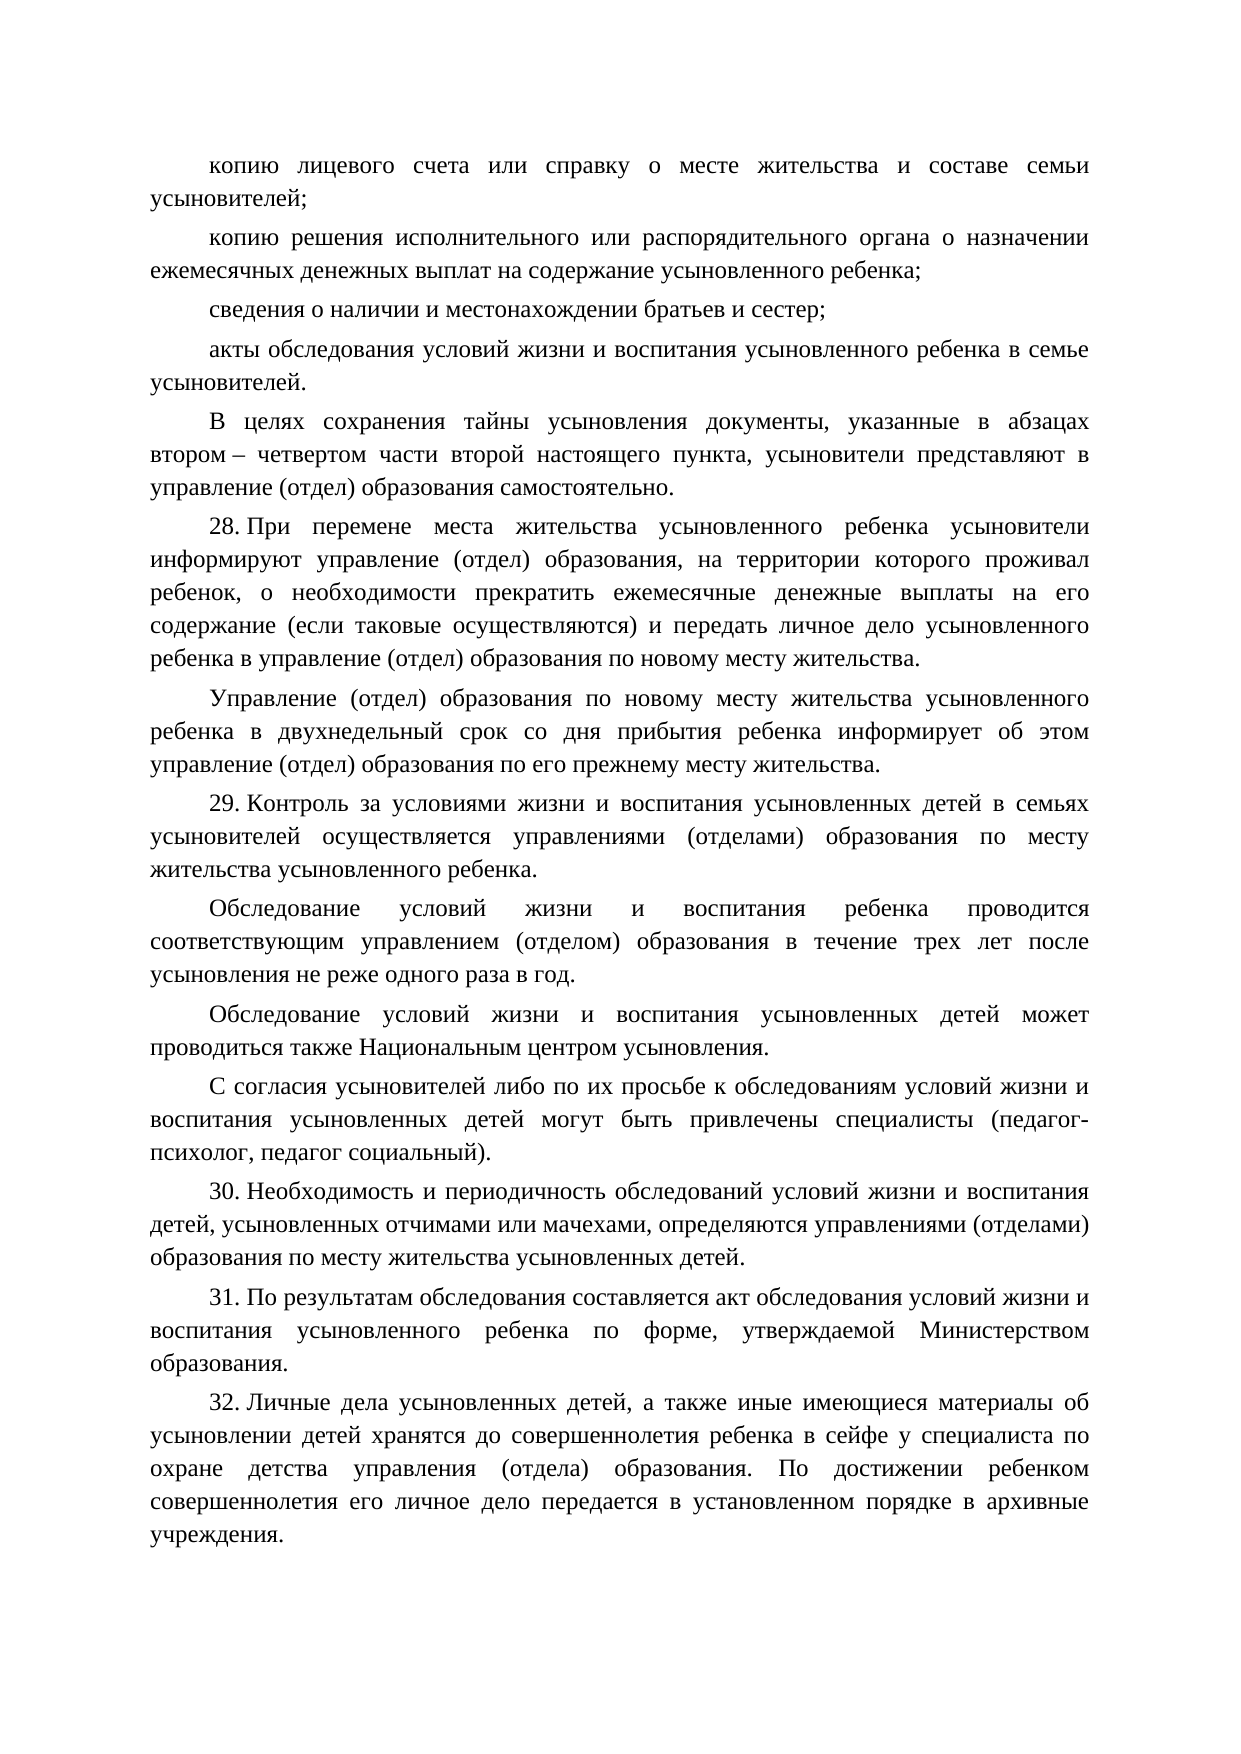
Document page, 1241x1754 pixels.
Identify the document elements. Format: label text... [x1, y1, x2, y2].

text Обследование условий жизни и воспитания усыновленных детей может проводиться также Национальным центром усыновления. [150, 999, 1090, 1061]
text 31. По результатам обследования составляется акт обследования условий жизни и воспитания усыновленного ребенка по форме, утверждаемой Министерством образования. [150, 1282, 1090, 1376]
text сведения о наличии и местонахождении братьев и сестер; [150, 294, 1090, 323]
text копию лицевого счета или справку о месте жительства и составе семьи усыновителей; [150, 150, 1090, 212]
text Управление (отдел) образования по новому месту жительства усыновленного ребенка в двухнедельный срок со дня прибытия ребенка информирует об этом управление (отдел) образования по его прежнему месту жительства. [150, 683, 1090, 778]
text 30. Необходимость и периодичность обследований условий жизни и воспитания детей, усыновленных отчимами или мачехами, определяются управлениями (отделами) образования по месту жительства усыновленных детей. [150, 1176, 1090, 1271]
text Обследование условий жизни и воспитания ребенка проводится соответствующим управлением (отделом) образования в течение трех лет после усыновления не реже одного раза в год. [150, 893, 1090, 988]
text 29. Контроль за условиями жизни и воспитания усыновленных детей в семьях усыновителей осуществляется управлениями (отделами) образования по месту жительства усыновленного ребенка. [150, 788, 1090, 883]
text В целях сохранения тайны усыновления документы, указанные в абзацах втором – четвертом части второй настоящего пункта, усыновители представляют в управление (отдел) образования самостоятельно. [150, 406, 1090, 501]
text копию решения исполнительного или распорядительного органа о назначении ежемесячных денежных выплат на содержание усыновленного ребенка; [150, 222, 1090, 284]
text 32. Личные дела усыновленных детей, а также иные имеющиеся материалы об усыновлении детей хранятся до совершеннолетия ребенка в сейфе у специалиста по охране детства управления (отдела) образования. По достижении ребенком совершеннолетия его личное дело передается в установленном порядке в архивные учреждения. [150, 1387, 1090, 1548]
text С согласия усыновителей либо по их просьбе к обследованиям условий жизни и воспитания усыновленных детей могут быть привлечены специалисты (педагог-психолог, педагог социальный). [150, 1071, 1090, 1166]
text 28. При перемене места жительства усыновленного ребенка усыновители информируют управление (отдел) образования, на территории которого проживал ребенок, о необходимости прекратить ежемесячные денежные выплаты на его содержание (если таковые осуществляются) и передать личное дело усыновленного ребенка в управление (отдел) образования по новому месту жительства. [150, 511, 1090, 672]
text акты обследования условий жизни и воспитания усыновленного ребенка в семье усыновителей. [150, 334, 1090, 396]
